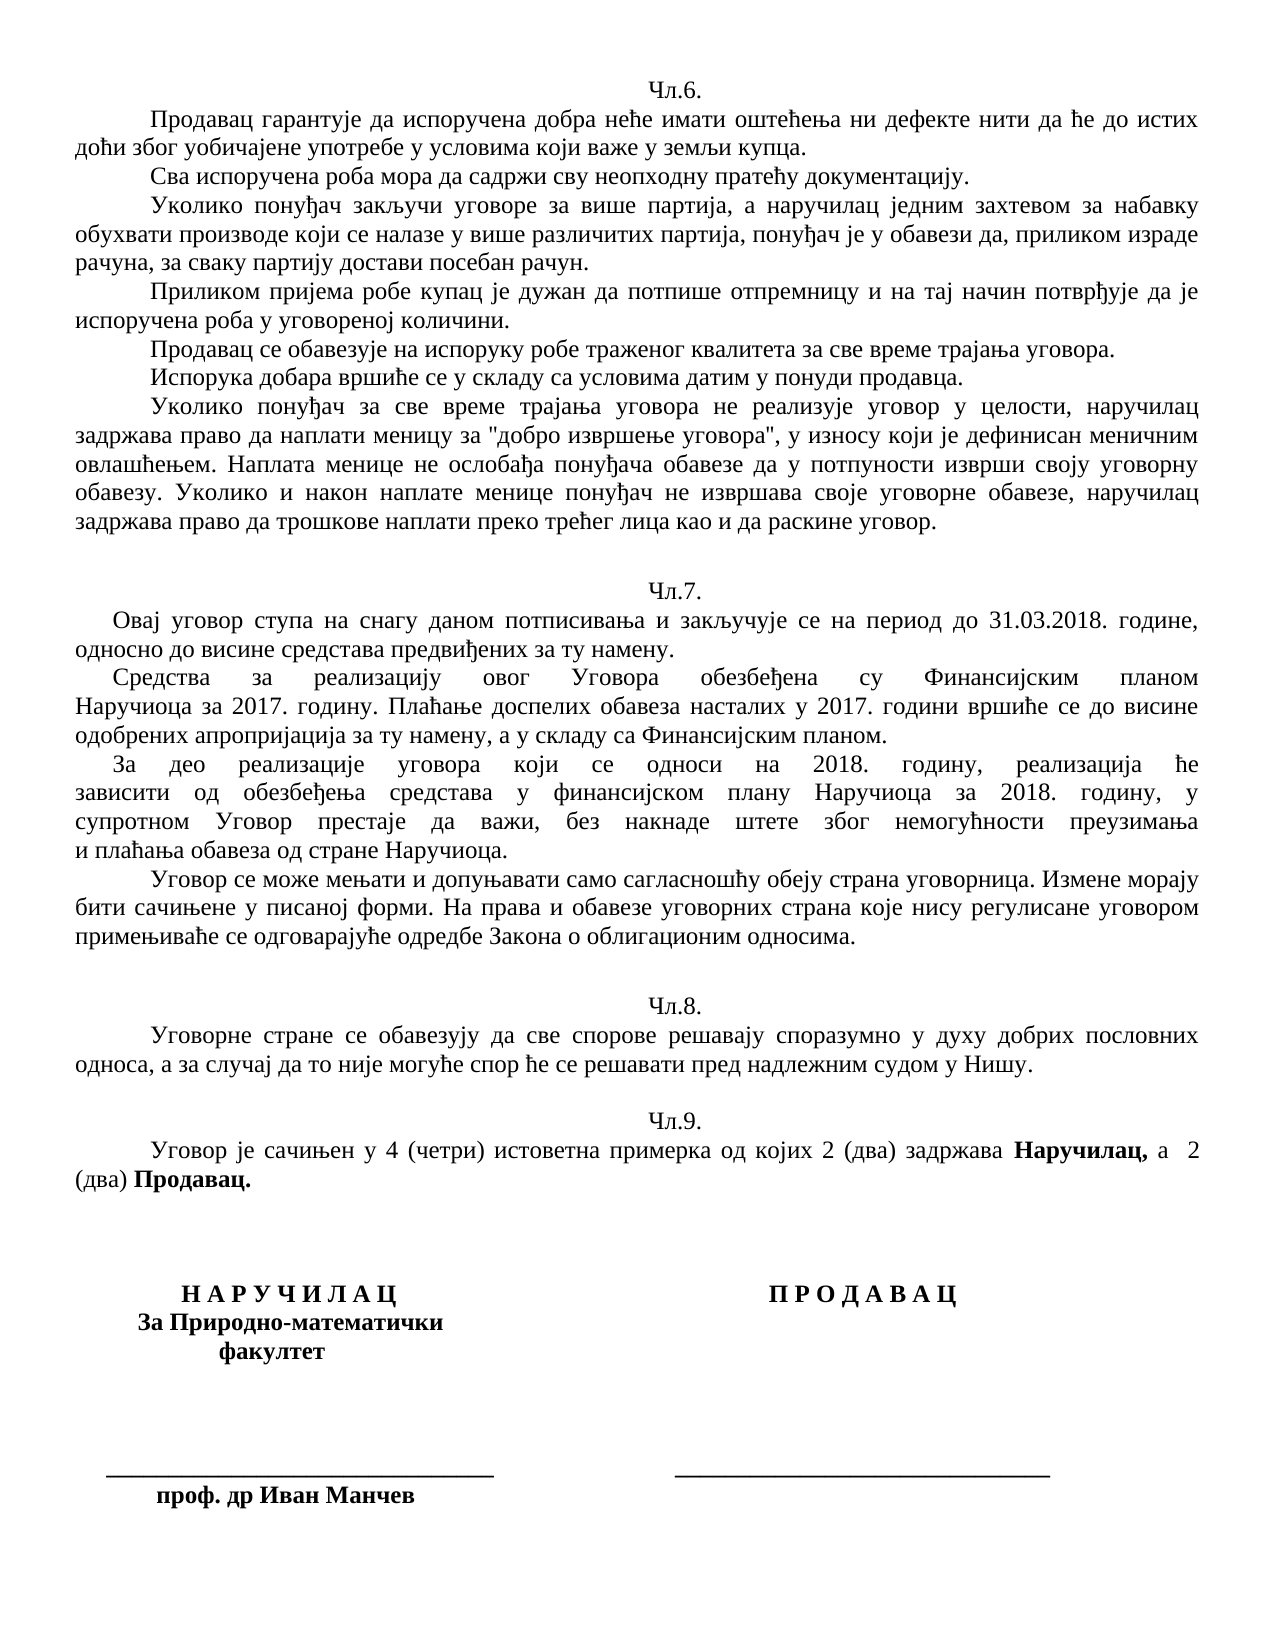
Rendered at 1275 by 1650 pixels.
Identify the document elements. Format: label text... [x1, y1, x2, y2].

text За део реализације уговора који се односи на 2018. годину, реализација ће зависити од обезбеђења средстава у финансијском плану Наручиоца за 2018. годину, у супротном Уговор престаје да важи, без накнаде штете због немогућности преузимања и плаћања обавеза од стране Наручиоца. [75, 749, 1200, 864]
text Приликом пријема робе купац је дужан да потпише отпремницу и на тај начин потврђује да је испоручена роба у уговореној количини. [75, 276, 1200, 334]
text факултет [75, 1336, 1200, 1365]
text Продавац гарантује да испоручена добра неће имати оштећења ни дефекте нити да ће до истих доћи због уобичајене употребе у условима који важе у земљи купца. [75, 104, 1200, 161]
text Средства за реализацију овог Уговора обезбеђена су Финансијским планом Наручиоца за 2017. годину. Плаћање доспелих обавеза насталих у 2017. години вршиће се до висине одобрених апропријација за ту намену, а у складу са Финансијским планом. [75, 662, 1200, 749]
text Продавац се обавезује на испоруку робе траженог квалитета за све време трајања уговора. [75, 334, 1200, 362]
text Н А Р У Ч И Л А Ц П Р О Д А В А Ц [75, 1279, 1200, 1307]
text Уколико понуђач закључи уговоре за више партија, а наручилац једним захтевом за набавку обухвати производе који се налазе у више различитих партија, понуђач је у обавези да, приликом израде рачуна, за сваку партију достави посебан рачун. [75, 190, 1200, 276]
text Уколико понуђач за све време трајања уговора не реализује уговор у целости, наручилац задржава право да наплати меницу за ''добро извршење уговора'', у износу који је дефинисан меничним овлашћењем. Наплата менице не ослобађа понуђача обавезе да у потпуности изврши своју уговорну обавезу. Уколико и након наплате менице понуђач не извршава своје уговорне обавезе, наручилац задржава право да трошкове наплати преко трећег лица као и да раскине уговор. [75, 391, 1200, 535]
text Чл.9. [75, 1106, 1200, 1135]
text Уговор се може мењати и допуњавати само сагласношћу обеју страна уговорница. Измене морају бити сачињене у писаној форми. На права и обавезе уговорних страна које нису регулисане уговором примењиваће се одговарајуће одредбе Закона о облигационим односима. [75, 864, 1200, 950]
text Чл.7. [75, 576, 1200, 605]
text Сва испоручена роба мора да садржи сву неопходну пратећу документацију. [75, 161, 1200, 190]
text Испорука добара вршиће се у складу са условима датим у понуди продавца. [75, 362, 1201, 391]
text Чл.8. [75, 991, 1200, 1020]
text Овај уговор ступа на снагу даном потписивања и закључује се на период до 31.03.2018. године, односно до висине средстава предвиђених за ту намену. [75, 605, 1200, 662]
text За Природно-математички [75, 1307, 1200, 1336]
text проф. др Иван Манчев [75, 1480, 1200, 1509]
text Уговор је сачињен у 4 (четри) истоветна примерка од којих 2 (два) задржава Наручилац, а 2 (два) Продавац. [75, 1135, 1200, 1192]
text _______________________________ ______________________________ [75, 1451, 1200, 1480]
text Уговорне стране се обавезују да све спорове решавају споразумно у духу добрих пословних односа, а за случај да то није могуће спор ће се решавати пред надлежним судом у Нишу. [75, 1020, 1200, 1077]
text Чл.6. [75, 75, 1200, 104]
